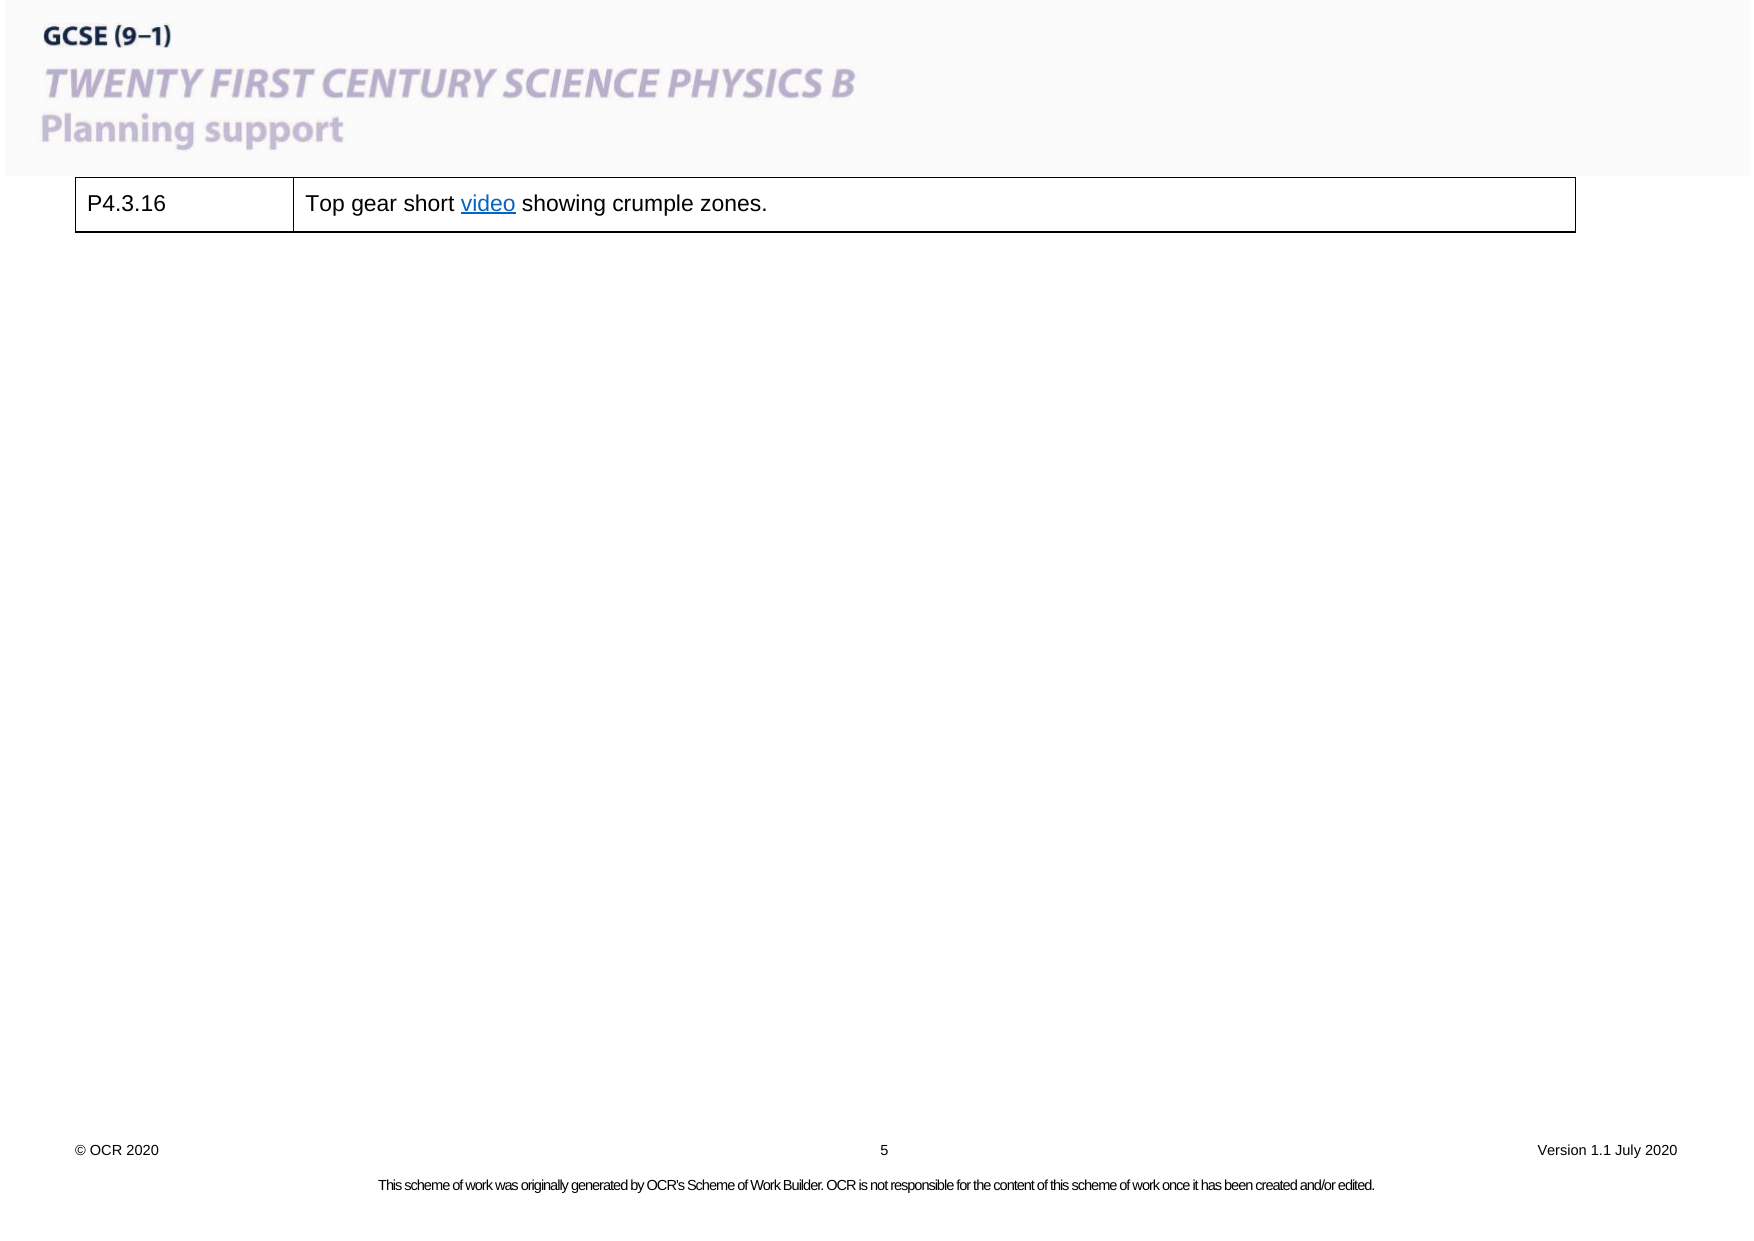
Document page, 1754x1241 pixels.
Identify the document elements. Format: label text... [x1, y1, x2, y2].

table_cell P4.3.16 [76, 178, 293, 231]
table_cell Top gear short video showing crumple zones. [294, 178, 1575, 231]
picture [3, 0, 1751, 175]
